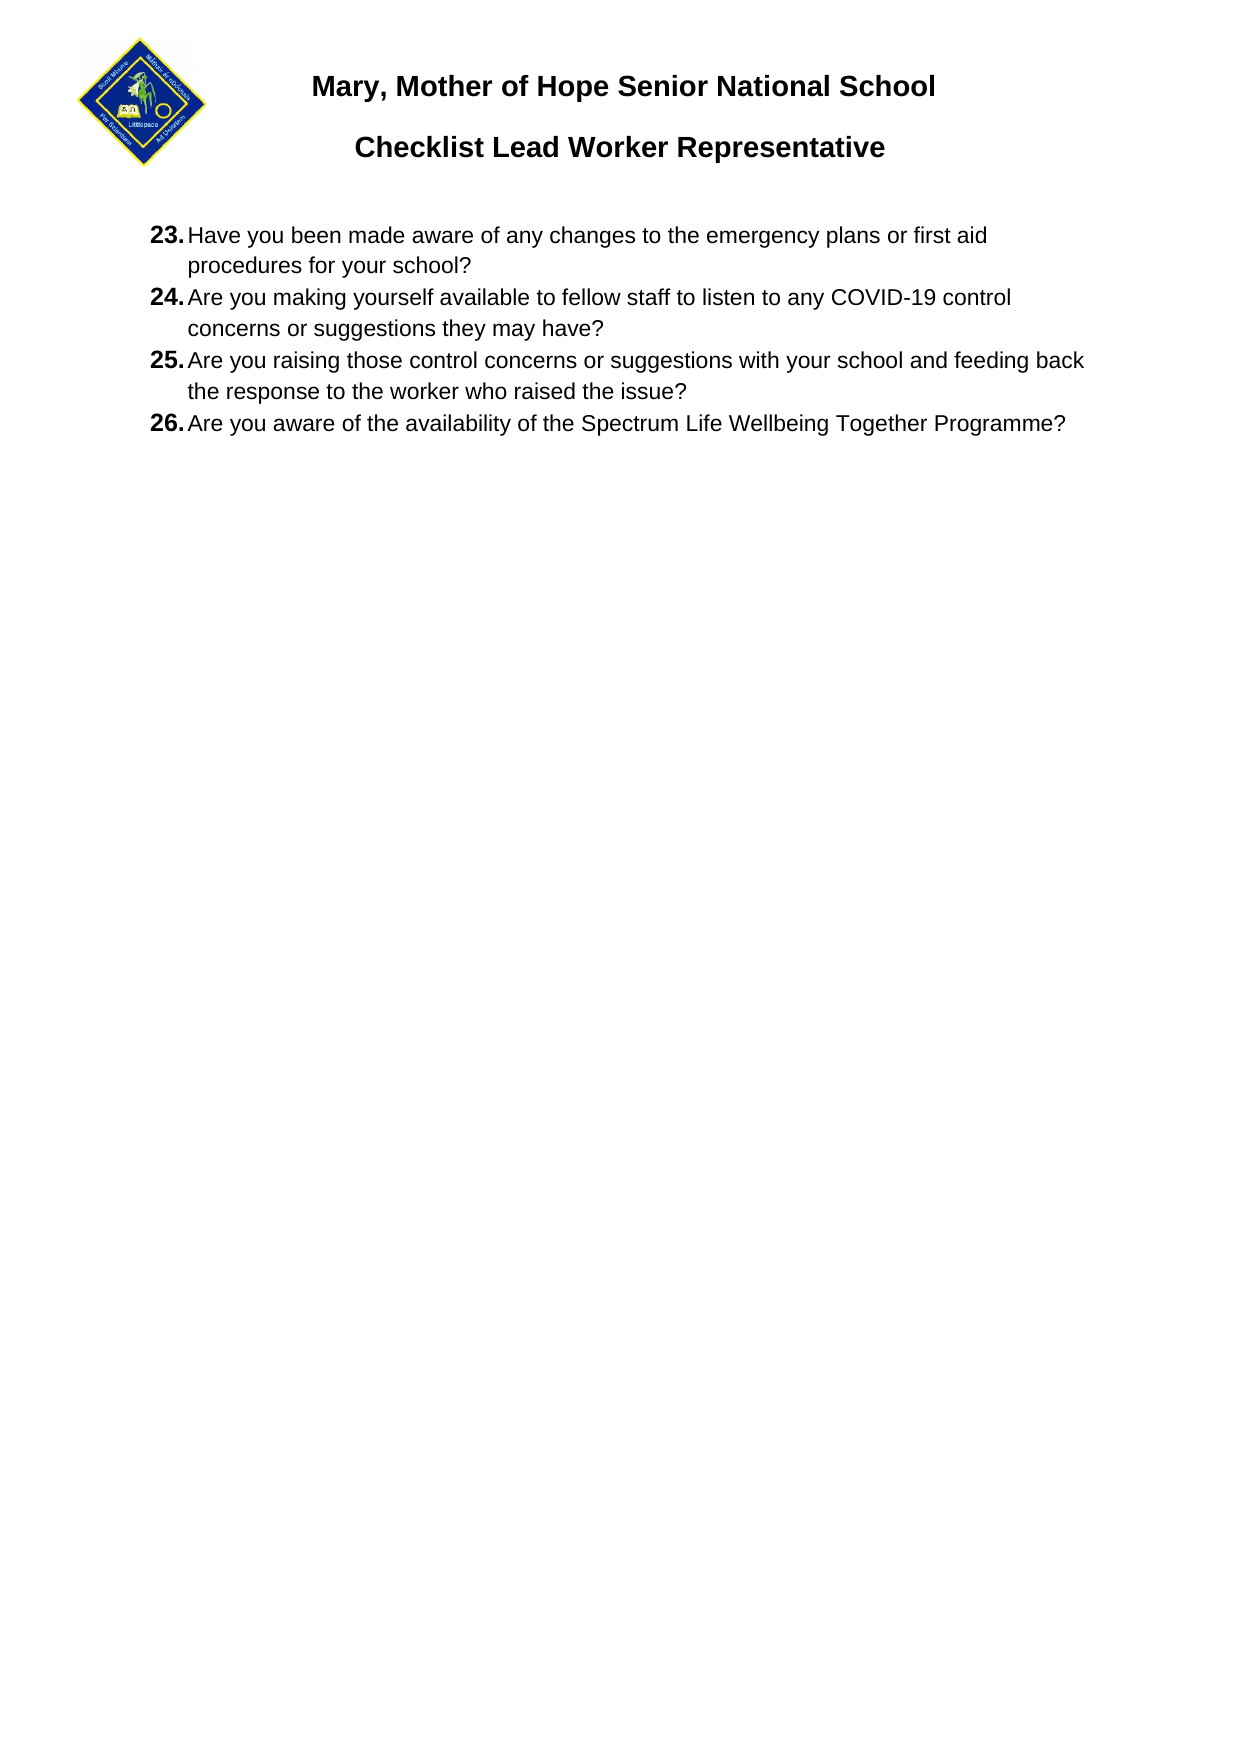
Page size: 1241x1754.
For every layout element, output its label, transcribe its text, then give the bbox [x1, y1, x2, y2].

picture [76, 37, 207, 167]
list Are you aware of the availability of the Spectrum Life Wellbeing Together Programme? [150, 408, 1090, 437]
list Have you been made aware of any changes to the emergency plans or first aid procedures for your school? [150, 219, 1090, 278]
list Are you making yourself available to fellow staff to listen to any COVID-19 control concerns or suggestions they may have? [150, 282, 1090, 341]
list Are you raising those control concerns or suggestions with your school and feeding back the response to the worker who raised the issue? [150, 345, 1090, 404]
